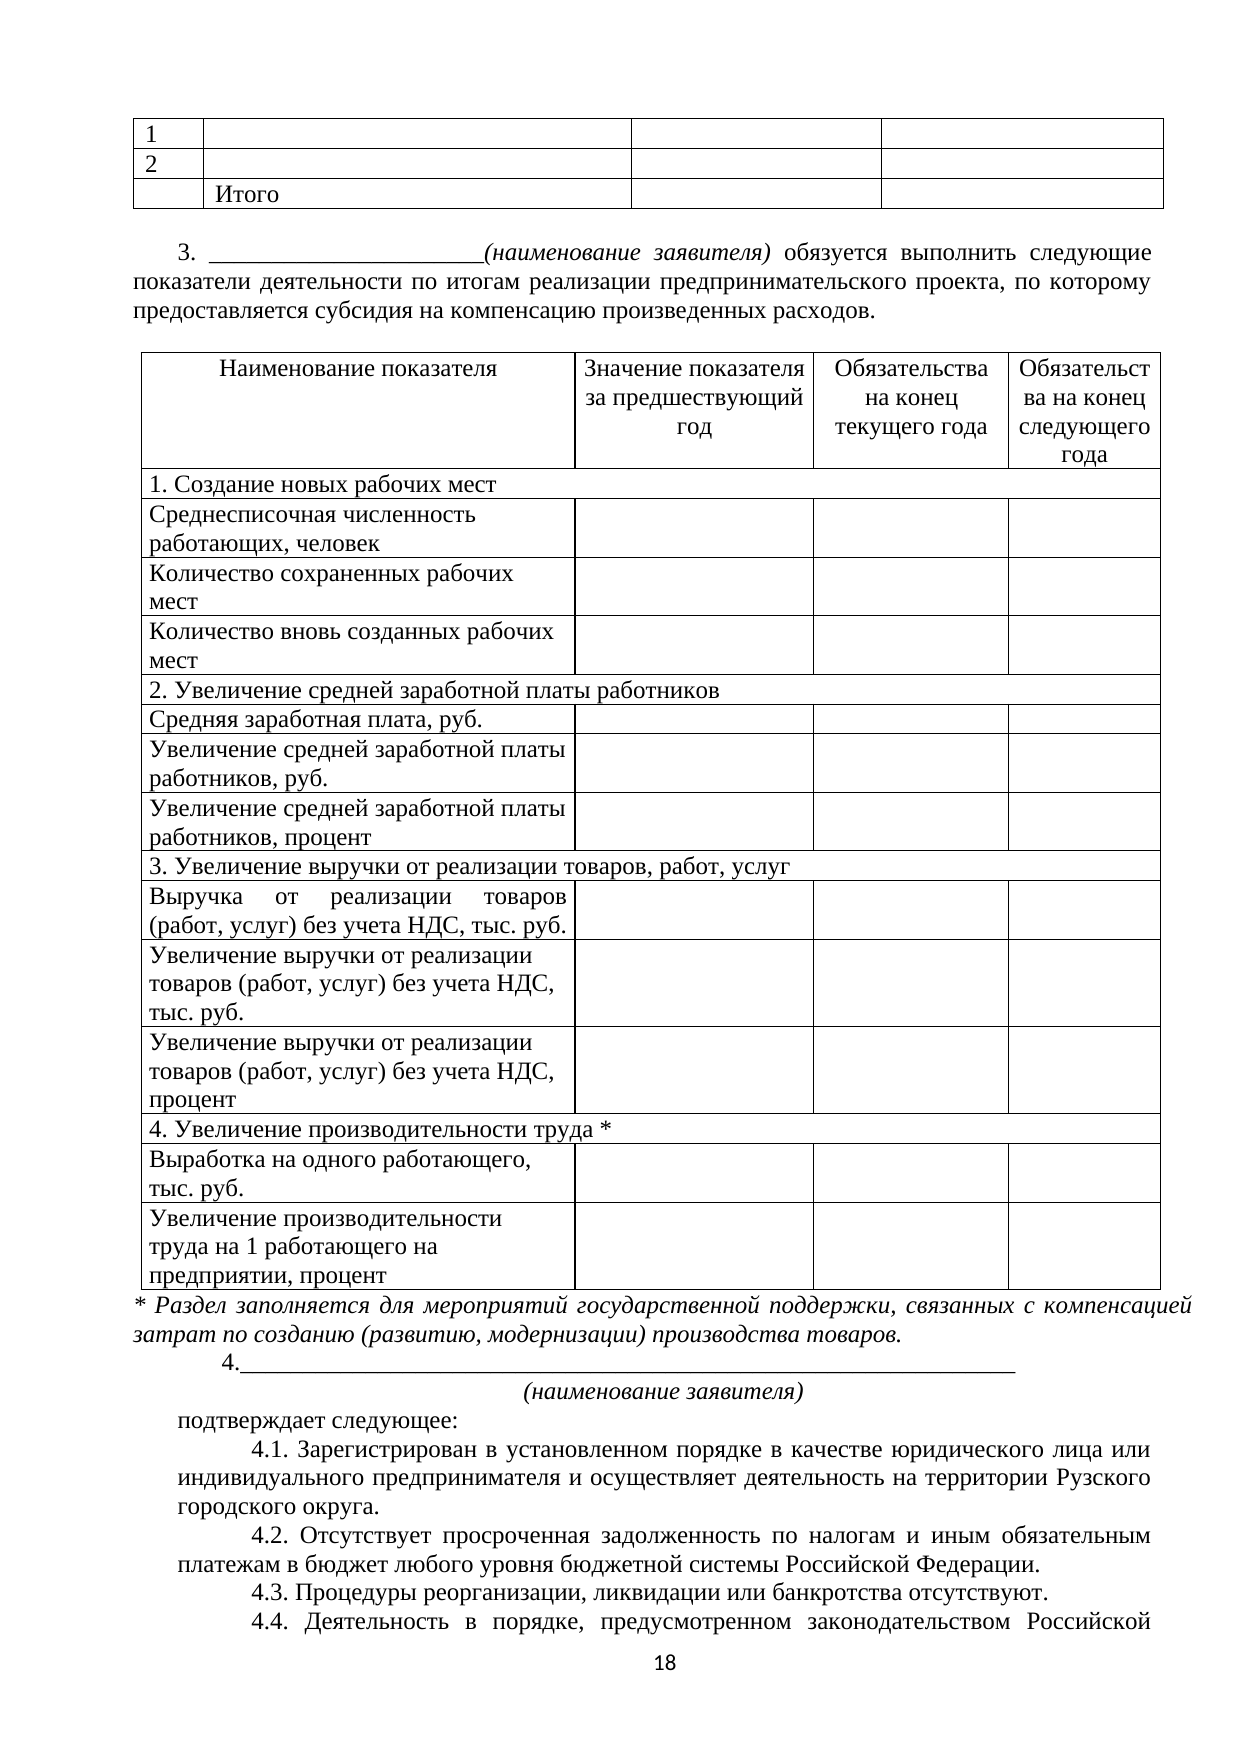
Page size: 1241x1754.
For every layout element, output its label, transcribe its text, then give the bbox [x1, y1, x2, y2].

text * Раздел заполняется для мероприятий государственной поддержки, связанных с компенсацией затрат по созданию (развитию, модернизации) производства товаров. [133, 1290, 1196, 1347]
table_cell [1009, 1027, 1160, 1113]
table_cell Увеличение производительности труда на 1 работающего на предприятии, процент [142, 1203, 574, 1289]
table_cell [814, 616, 1008, 674]
table_cell Количество сохраненных рабочих мест [142, 558, 574, 615]
table_cell 2 [134, 149, 203, 178]
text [177, 1606, 1152, 1635]
table_cell [814, 793, 1008, 850]
table_cell [1009, 616, 1160, 674]
table_cell [576, 616, 813, 674]
table_cell [814, 1027, 1008, 1113]
table_cell [576, 1027, 813, 1113]
table_cell [814, 1144, 1008, 1202]
table_cell [1009, 734, 1160, 792]
table_header Обязательства на конец следующего года [1009, 353, 1160, 468]
table_cell [632, 119, 881, 148]
table_cell [576, 1144, 813, 1202]
table_cell [576, 1203, 813, 1289]
table_cell [882, 149, 1163, 178]
table_cell Выработка на одного работающего, тыс. руб. [142, 1144, 574, 1202]
table_cell [576, 734, 813, 792]
table_cell [814, 1203, 1008, 1289]
table_cell Увеличение выручки от реализации товаров (работ, услуг) без учета НДС, процент [142, 1027, 574, 1113]
text 4.2. Отсутствует просроченная задолженность по налогам и иным обязательным платежам в бюджет любого уровня бюджетной системы Российской Федерации. [177, 1520, 1152, 1577]
table_cell [576, 499, 813, 557]
table_cell Итого [204, 179, 631, 207]
text (наименование заявителя) [177, 1376, 1152, 1405]
table_cell [1009, 1203, 1160, 1289]
table_cell 2. Увеличение средней заработной платы работников [142, 675, 1160, 703]
table_cell [576, 793, 813, 850]
table_cell [882, 179, 1163, 207]
table_cell [204, 119, 631, 148]
table_cell [1009, 705, 1160, 733]
text 3. ______________________(наименование заявителя) обязуется выполнить следующие показатели деятельности по итогам реализации предпринимательского проекта, по которому предоставляется субсидия на компенсацию произведенных расходов. [133, 237, 1152, 323]
table_cell [576, 558, 813, 615]
table_cell Увеличение средней заработной платы работников, руб. [142, 734, 574, 792]
table_cell [632, 179, 881, 207]
table_cell 4. Увеличение производительности труда * [142, 1114, 1160, 1143]
table_cell [814, 499, 1008, 557]
table_header Наименование показателя [142, 353, 574, 468]
table_cell [632, 149, 881, 178]
table_cell [576, 881, 813, 939]
table_cell 1 [134, 119, 203, 148]
text 4.3. Процедуры реорганизации, ликвидации или банкротства отсутствуют. [177, 1577, 1152, 1606]
table_cell 3. Увеличение выручки от реализации товаров, работ, услуг [142, 851, 1160, 880]
table_cell [814, 705, 1008, 733]
table_cell [814, 734, 1008, 792]
table_cell Выручка от реализации товаров (работ, услуг) без учета НДС, тыс. руб. [142, 881, 574, 939]
table_cell [1009, 499, 1160, 557]
text 4.______________________________________________________________ [177, 1347, 1152, 1376]
table_cell [576, 705, 813, 733]
table_cell Количество вновь созданных рабочих мест [142, 616, 574, 674]
text подтверждает следующее: [177, 1405, 1152, 1434]
table_header Обязательства на конец текущего года [814, 353, 1008, 468]
table_cell [576, 940, 813, 1026]
table_cell [1009, 558, 1160, 615]
table_cell [1009, 793, 1160, 850]
table_cell Средняя заработная плата, руб. [142, 705, 574, 733]
table_cell [882, 119, 1163, 148]
table_cell [1009, 1144, 1160, 1202]
table_cell Увеличение средней заработной платы работников, процент [142, 793, 574, 850]
table_cell Среднесписочная численность работающих, человек [142, 499, 574, 557]
table_header Значение показателя за предшествующий год [576, 353, 813, 468]
table_cell [204, 149, 631, 178]
table_cell [814, 940, 1008, 1026]
text 4.1. Зарегистрирован в установленном порядке в качестве юридического лица или индивидуального предпринимателя и осуществляет деятельность на территории Рузского городского округа. [177, 1434, 1152, 1520]
table_cell Увеличение выручки от реализации товаров (работ, услуг) без учета НДС, тыс. руб. [142, 940, 574, 1026]
table_cell [814, 881, 1008, 939]
table_cell [134, 179, 203, 207]
table_cell [814, 558, 1008, 615]
table_cell [1009, 940, 1160, 1026]
table_cell 1. Создание новых рабочих мест [142, 469, 1160, 498]
table_cell [1009, 881, 1160, 939]
